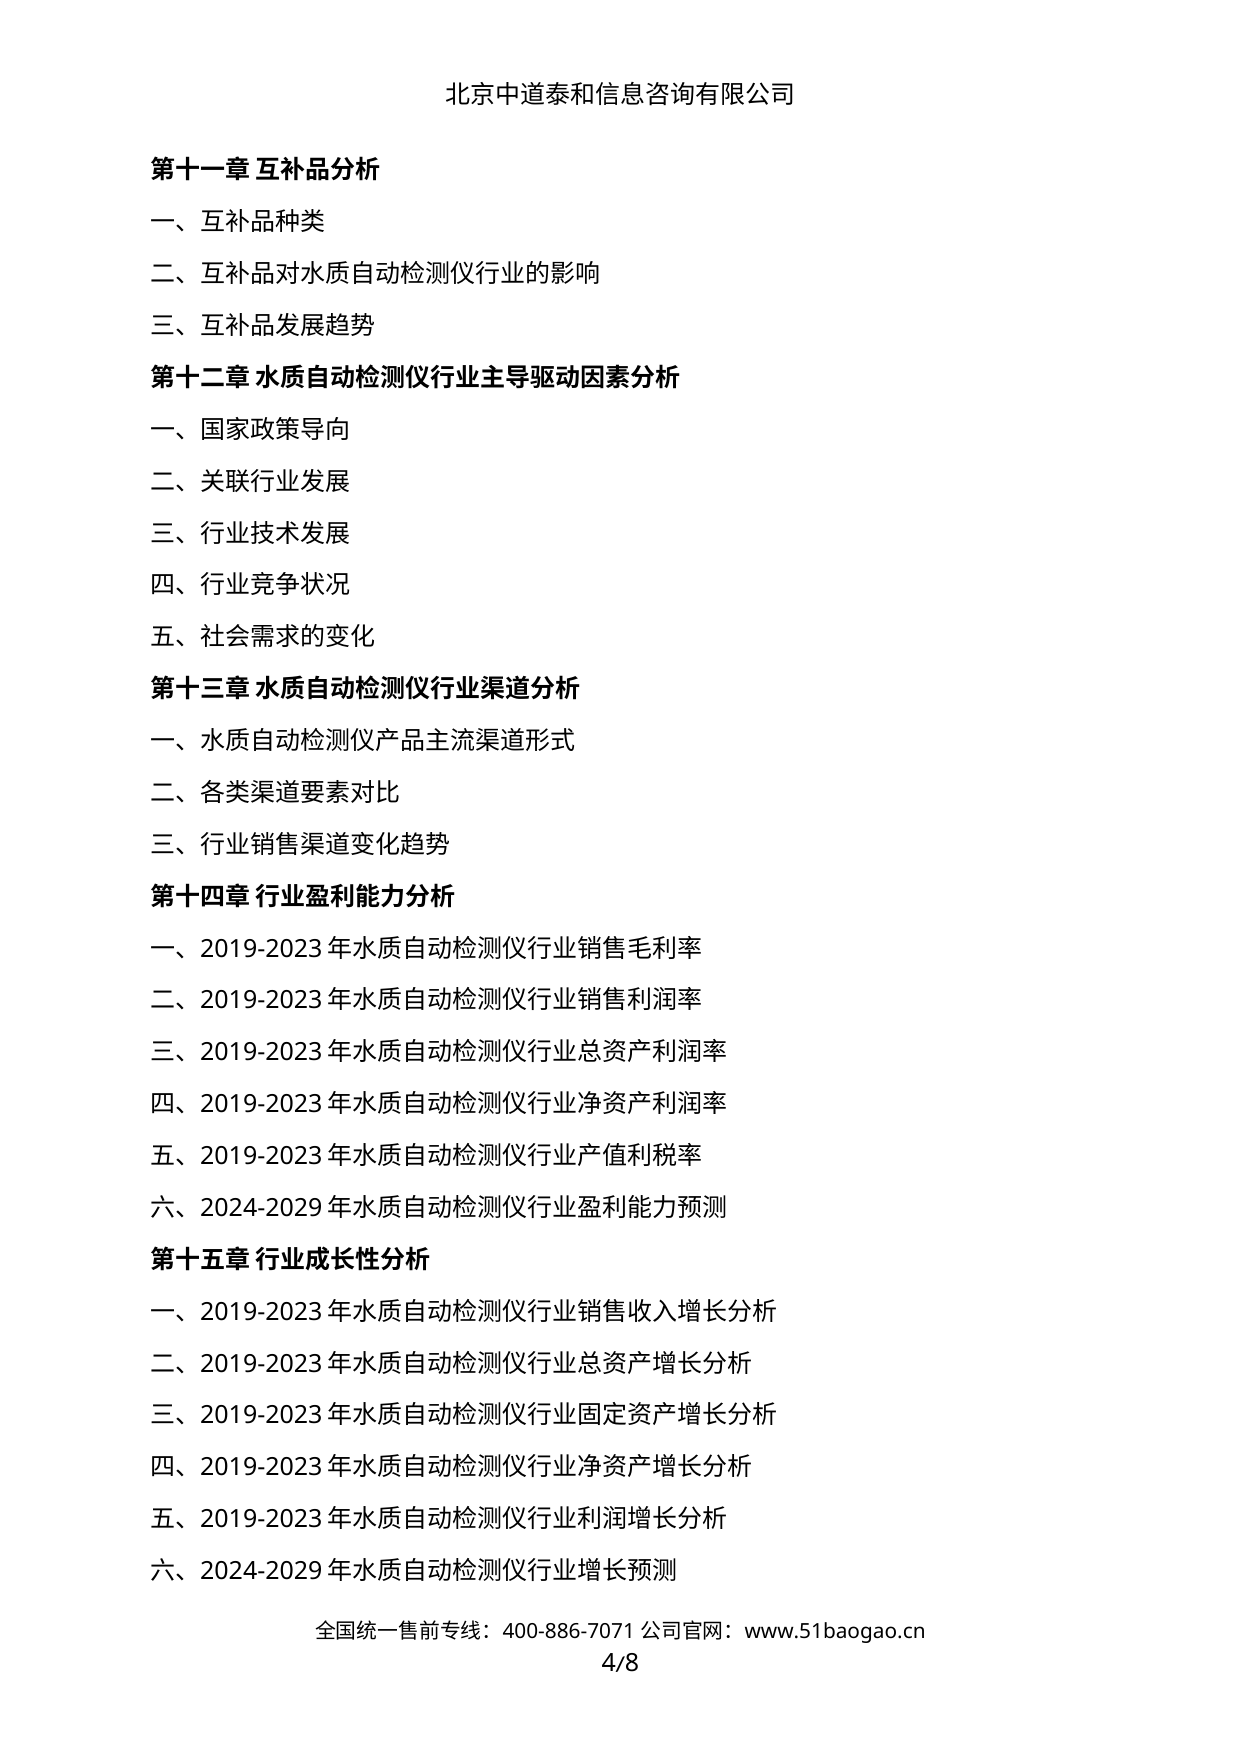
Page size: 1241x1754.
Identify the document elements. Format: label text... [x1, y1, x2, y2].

text 二、2019-2023年水质自动检测仪行业销售利润率 [150, 980, 1090, 1016]
text 二、2019-2023年水质自动检测仪行业总资产增长分析 [150, 1343, 1090, 1379]
text 一、2019-2023年水质自动检测仪行业销售毛利率 [150, 928, 1090, 964]
text 六、2024-2029年水质自动检测仪行业盈利能力预测 [150, 1187, 1090, 1224]
text 三、2019-2023年水质自动检测仪行业固定资产增长分析 [150, 1395, 1090, 1431]
text 三、互补品发展趋势 [150, 306, 1090, 342]
text 四、2019-2023年水质自动检测仪行业净资产利润率 [150, 1084, 1090, 1120]
text 一、水质自动检测仪产品主流渠道形式 [150, 721, 1090, 757]
text 六、2024-2029年水质自动检测仪行业增长预测 [150, 1551, 1090, 1587]
text 五、2019-2023年水质自动检测仪行业利润增长分析 [150, 1499, 1090, 1535]
text 一、互补品种类 [150, 202, 1090, 238]
text 第十四章 行业盈利能力分析 [150, 876, 1090, 912]
text 二、各类渠道要素对比 [150, 772, 1090, 809]
text 二、关联行业发展 [150, 461, 1090, 497]
text 三、行业销售渠道变化趋势 [150, 824, 1090, 861]
text 二、互补品对水质自动检测仪行业的影响 [150, 254, 1090, 290]
text 一、国家政策导向 [150, 409, 1090, 446]
text 三、行业技术发展 [150, 513, 1090, 549]
text 第十三章 水质自动检测仪行业渠道分析 [150, 669, 1090, 705]
text 四、行业竞争状况 [150, 565, 1090, 601]
text 第十二章 水质自动检测仪行业主导驱动因素分析 [150, 357, 1090, 394]
text 三、2019-2023年水质自动检测仪行业总资产利润率 [150, 1032, 1090, 1068]
text 四、2019-2023年水质自动检测仪行业净资产增长分析 [150, 1447, 1090, 1483]
text 第十五章 行业成长性分析 [150, 1239, 1090, 1276]
text 第十一章 互补品分析 [150, 150, 1090, 186]
text 五、社会需求的变化 [150, 617, 1090, 653]
text 一、2019-2023年水质自动检测仪行业销售收入增长分析 [150, 1291, 1090, 1327]
text 五、2019-2023年水质自动检测仪行业产值利税率 [150, 1136, 1090, 1172]
